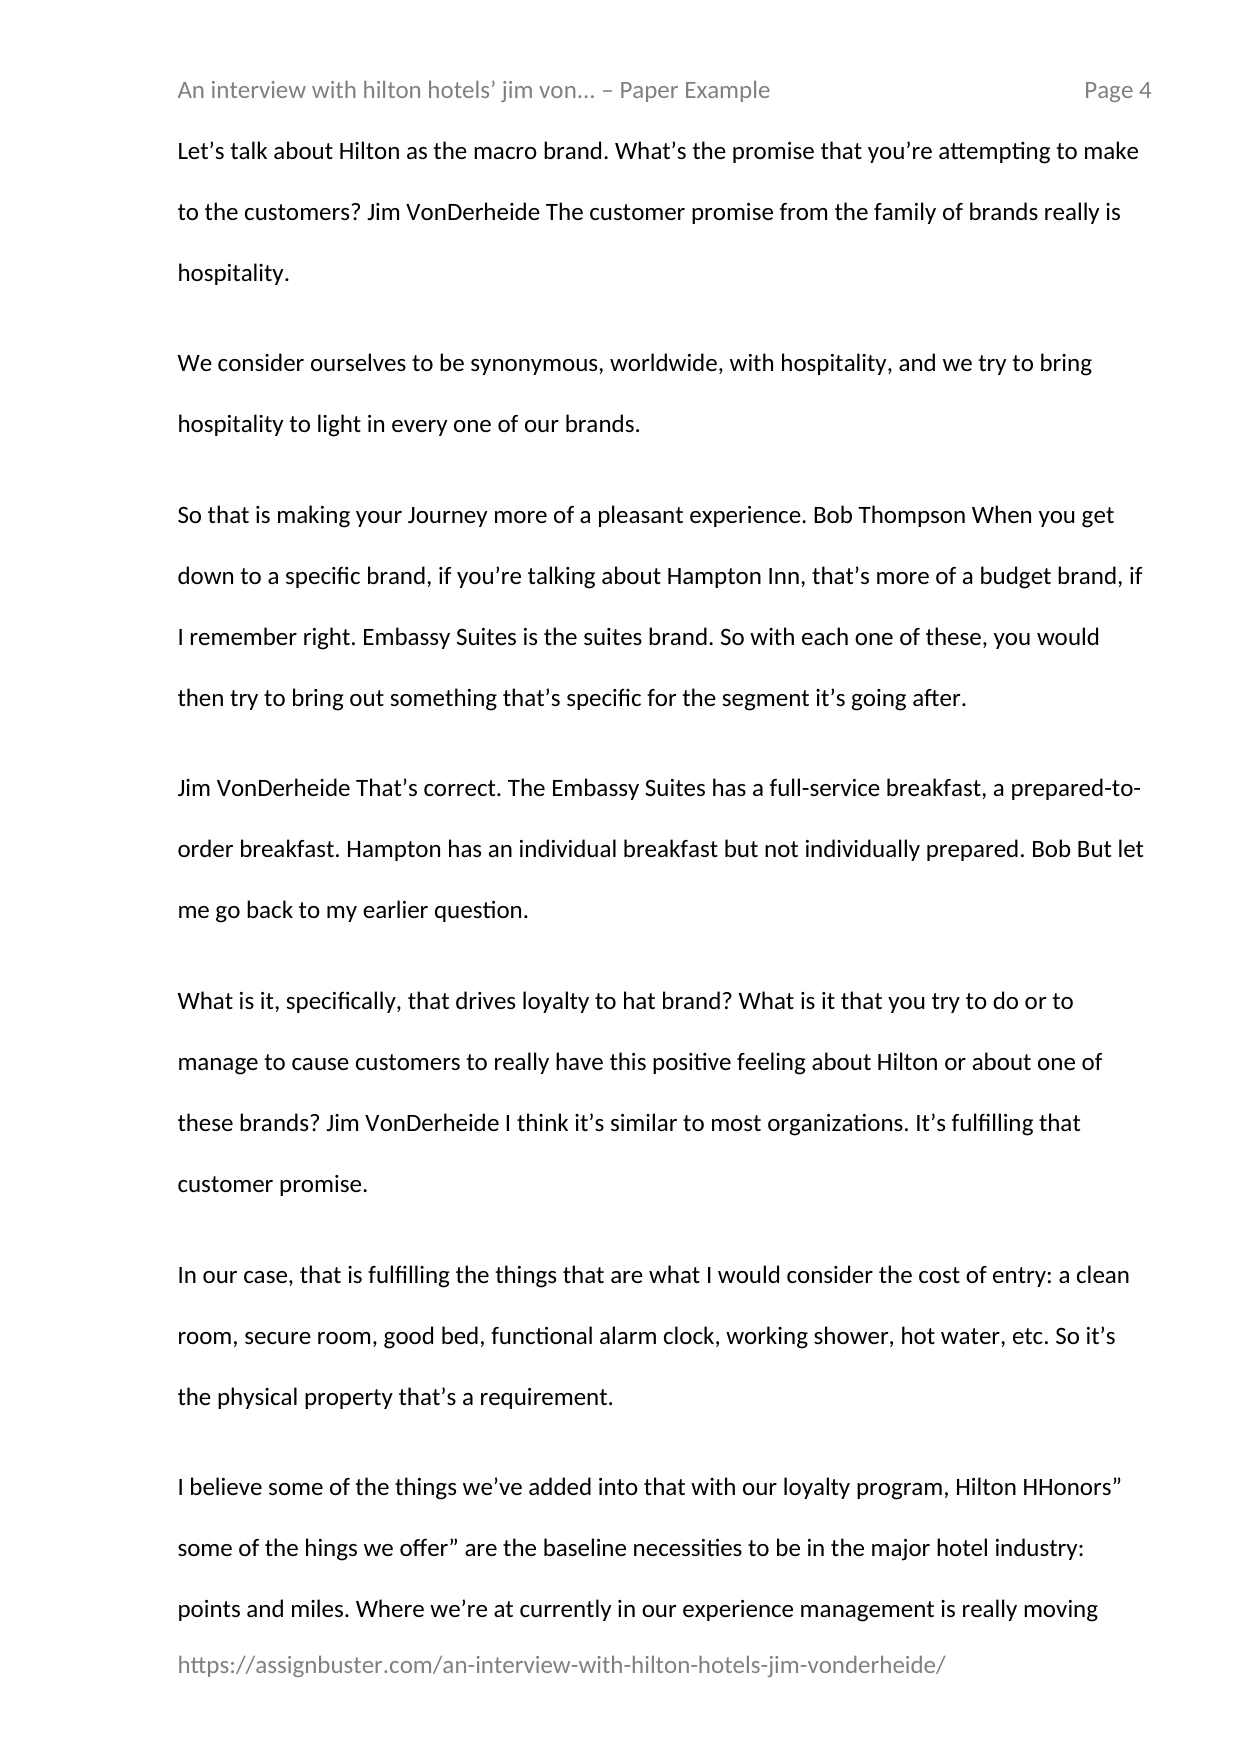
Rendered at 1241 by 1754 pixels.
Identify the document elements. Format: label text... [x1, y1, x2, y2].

text So that is making your Journey more of a pleasant experience. Bob Thompson When you get down to a specific brand, if you’re talking about Hampton Inn, that’s more of a budget brand, if I remember right. Embassy Suites is the suites brand. So with each one of these, you would then try to bring out something that’s specific for the segment it’s going after. [177, 499, 1152, 713]
text What is it, specifically, that drives loyalty to hat brand? What is it that you try to do or to manage to cause customers to really have this positive feeling about Hilton or about one of these brands? Jim VonDerheide I think it’s similar to most organizations. It’s fulfilling that customer promise. [177, 985, 1152, 1199]
text In our case, that is fulfilling the things that are what I would consider the cost of entry: a clean room, secure room, good bed, functional alarm clock, working shower, hot water, etc. So it’s the physical property that’s a requirement. [177, 1259, 1152, 1411]
text Jim VonDerheide That’s correct. The Embassy Suites has a full-service breakfast, a prepared-to-order breakfast. Hampton has an individual breakfast but not individually prepared. Bob But let me go back to my earlier question. [177, 773, 1152, 925]
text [177, 1471, 1152, 1624]
text We consider ourselves to be synonymous, worldwide, with hospitality, and we try to bring hospitality to light in every one of our brands. [177, 347, 1152, 439]
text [177, 135, 1152, 287]
